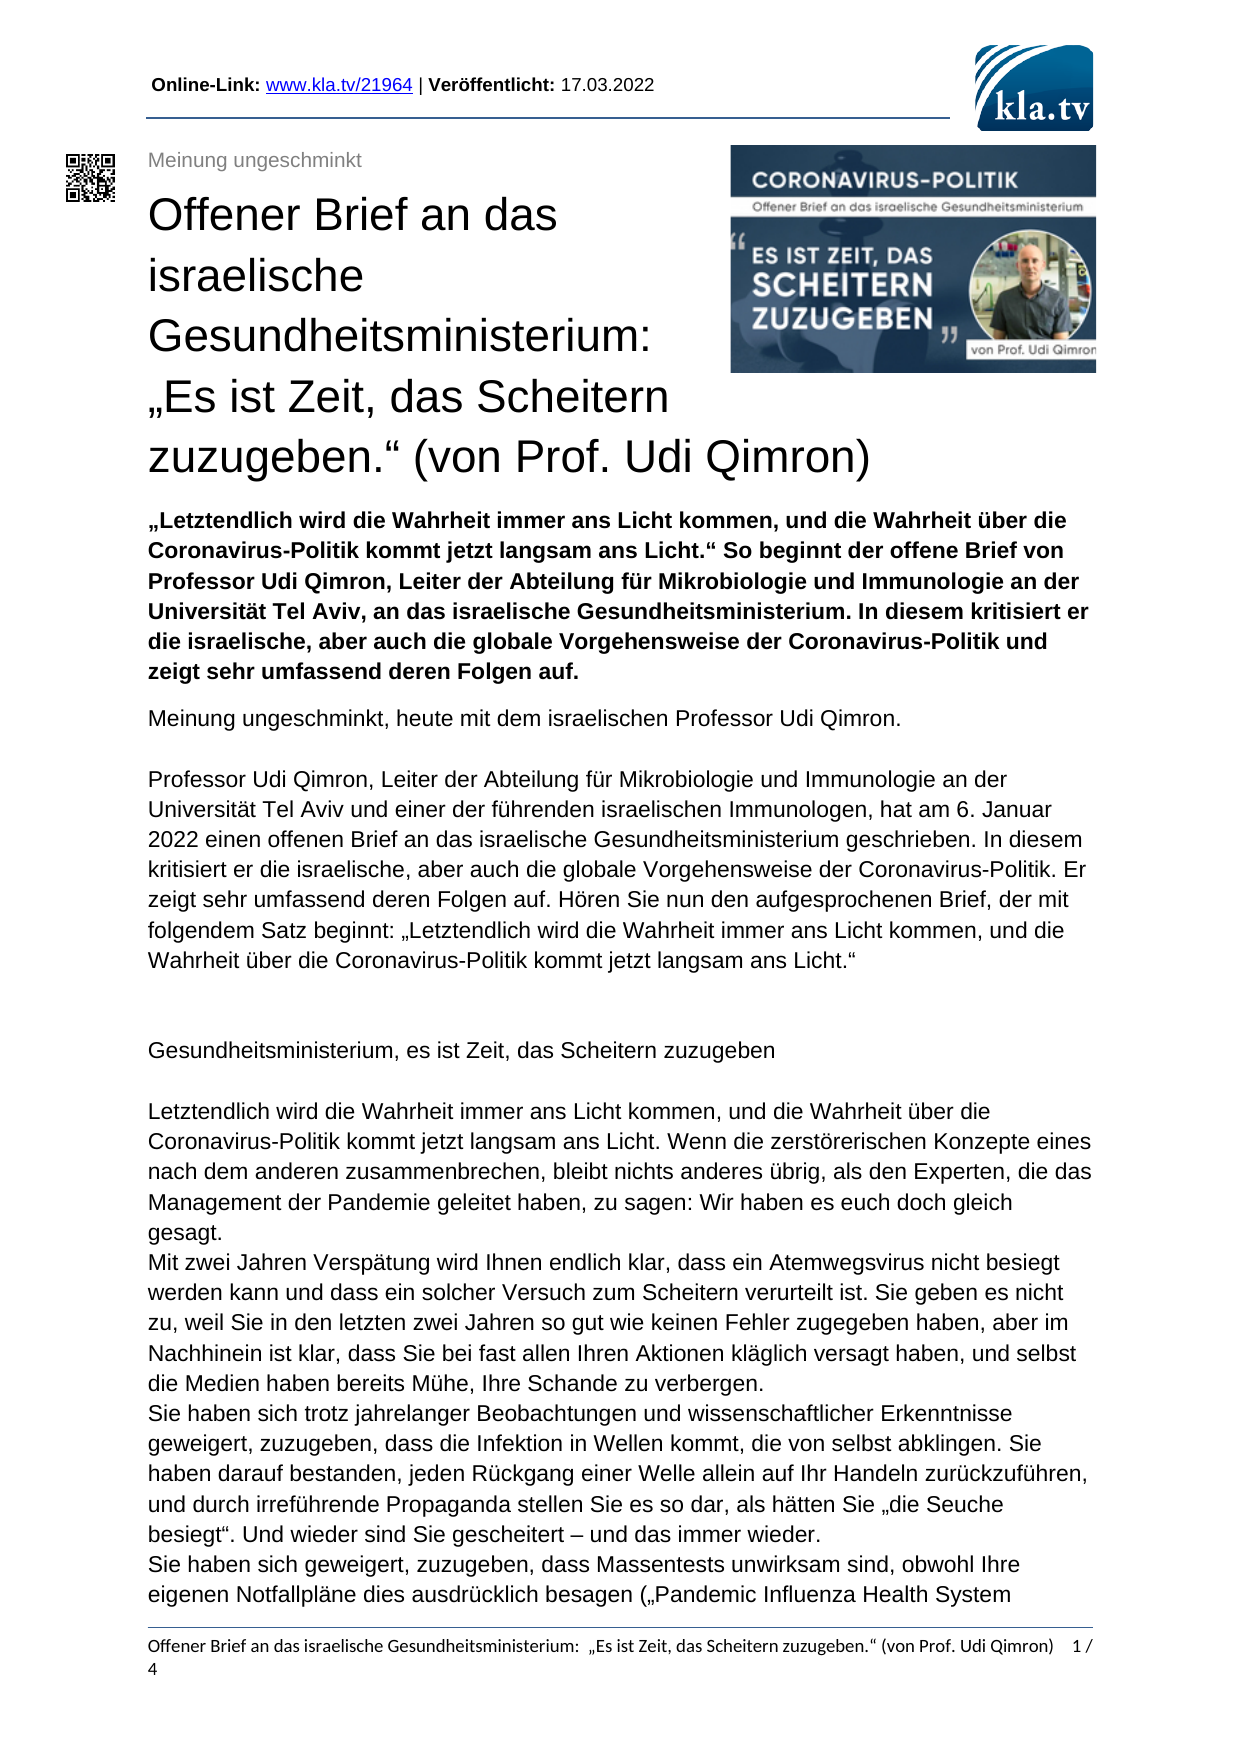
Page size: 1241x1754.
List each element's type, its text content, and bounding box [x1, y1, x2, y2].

text Meinung ungeschminkt [148, 148, 730, 172]
text Offener Brief an das israelische Gesundheitsministerium: „Es ist Zeit, das Scheitern zuzugeben.“ (von Prof. Udi Qimron) [148, 188, 1093, 483]
picture [58, 146, 118, 206]
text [148, 705, 1093, 1607]
text „Letztendlich wird die Wahrheit immer ans Licht kommen, und die Wahrheit über die Coronavirus-Politik kommt jetzt langsam ans Licht.“ So beginnt der offene Brief von Professor Udi Qimron, Leiter der Abteilung für Mikrobiologie und Immunologie an der Universität Tel Aviv, an das israelische Gesundheitsministerium. In diesem kritisiert er die israelische, aber auch die globale Vorgehensweise der Coronavirus-Politik und zeigt sehr umfassend deren Folgen auf. [148, 507, 1093, 684]
